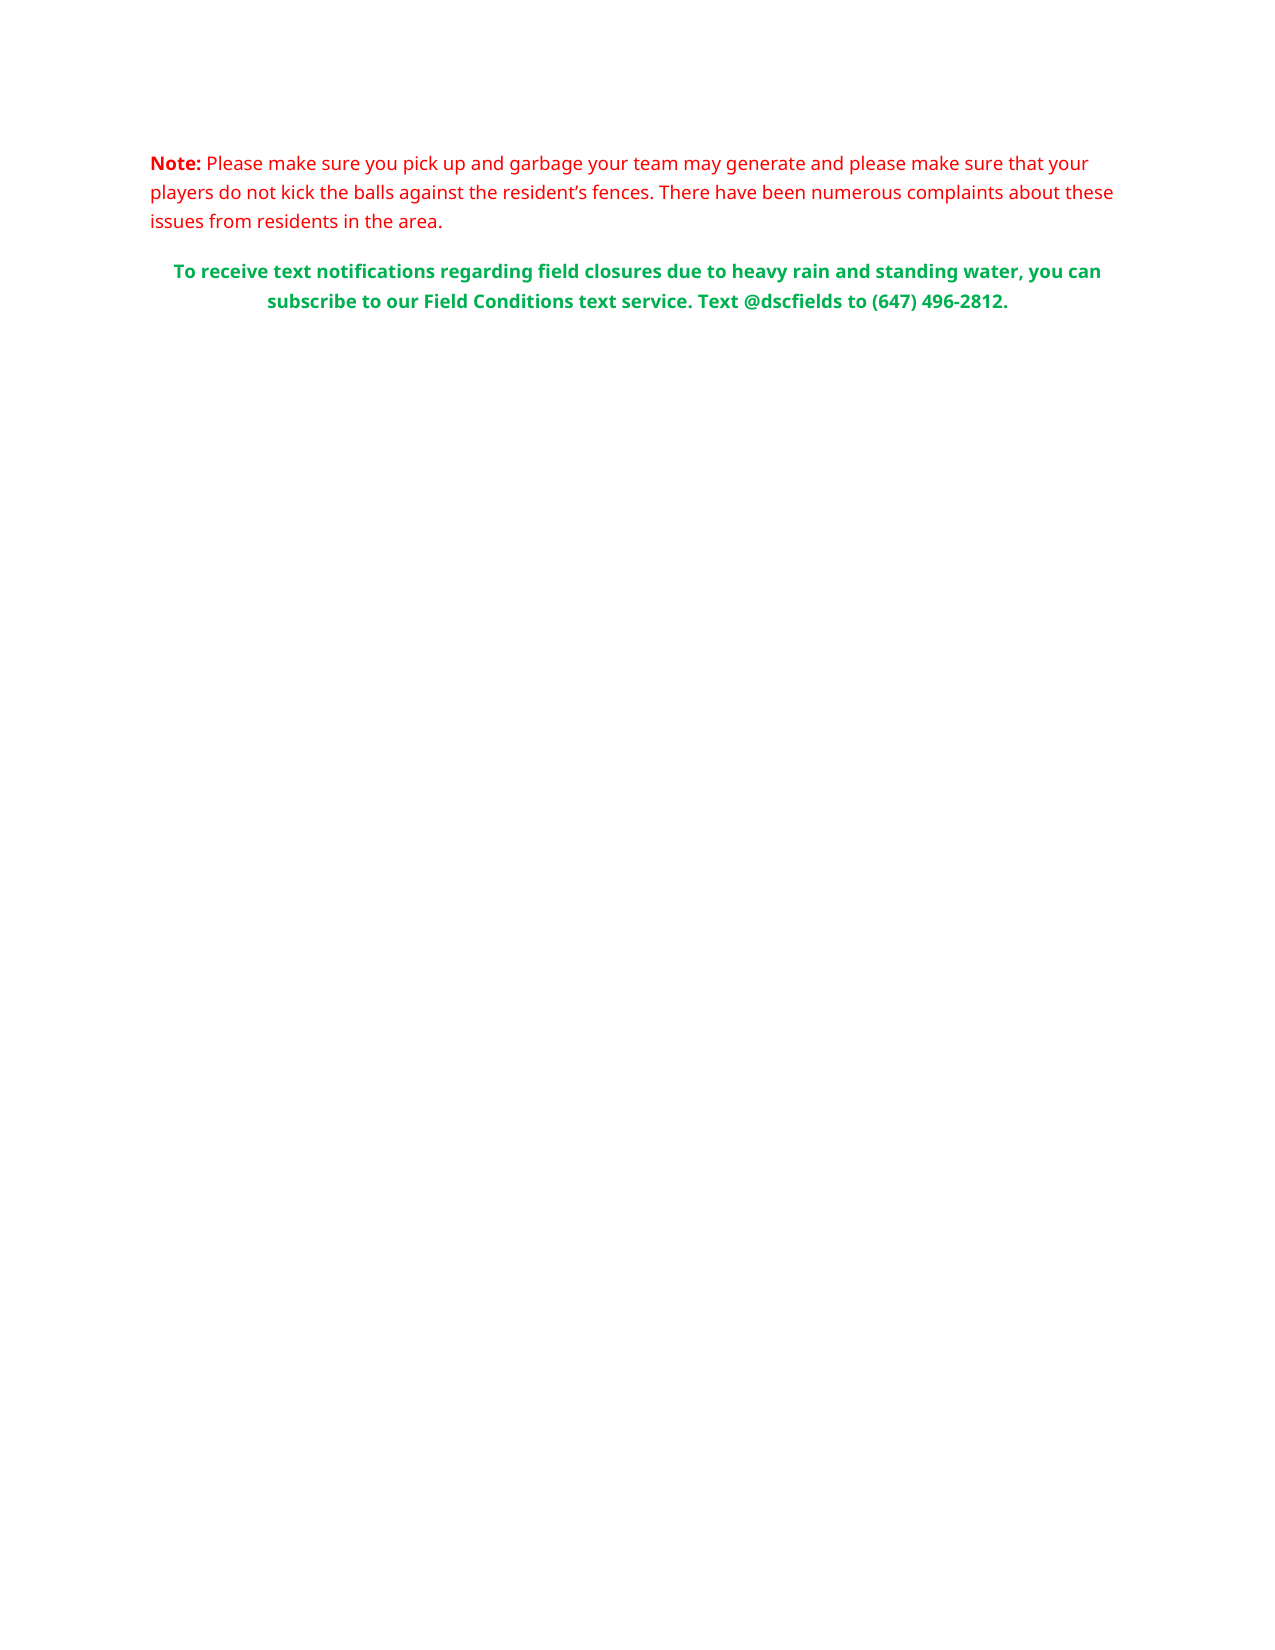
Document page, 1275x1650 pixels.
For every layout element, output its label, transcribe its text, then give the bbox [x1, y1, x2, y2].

text To receive text notifications regarding field closures due to heavy rain and standing water, you can subscribe to our Field Conditions text service. Text @dscfields to (647) 496-2812. [150, 259, 1125, 313]
text Note: Please make sure you pick up and garbage your team may generate and please make sure that your players do not kick the balls against the resident’s fences. There have been numerous complaints about these issues from residents in the area. [150, 150, 1125, 234]
